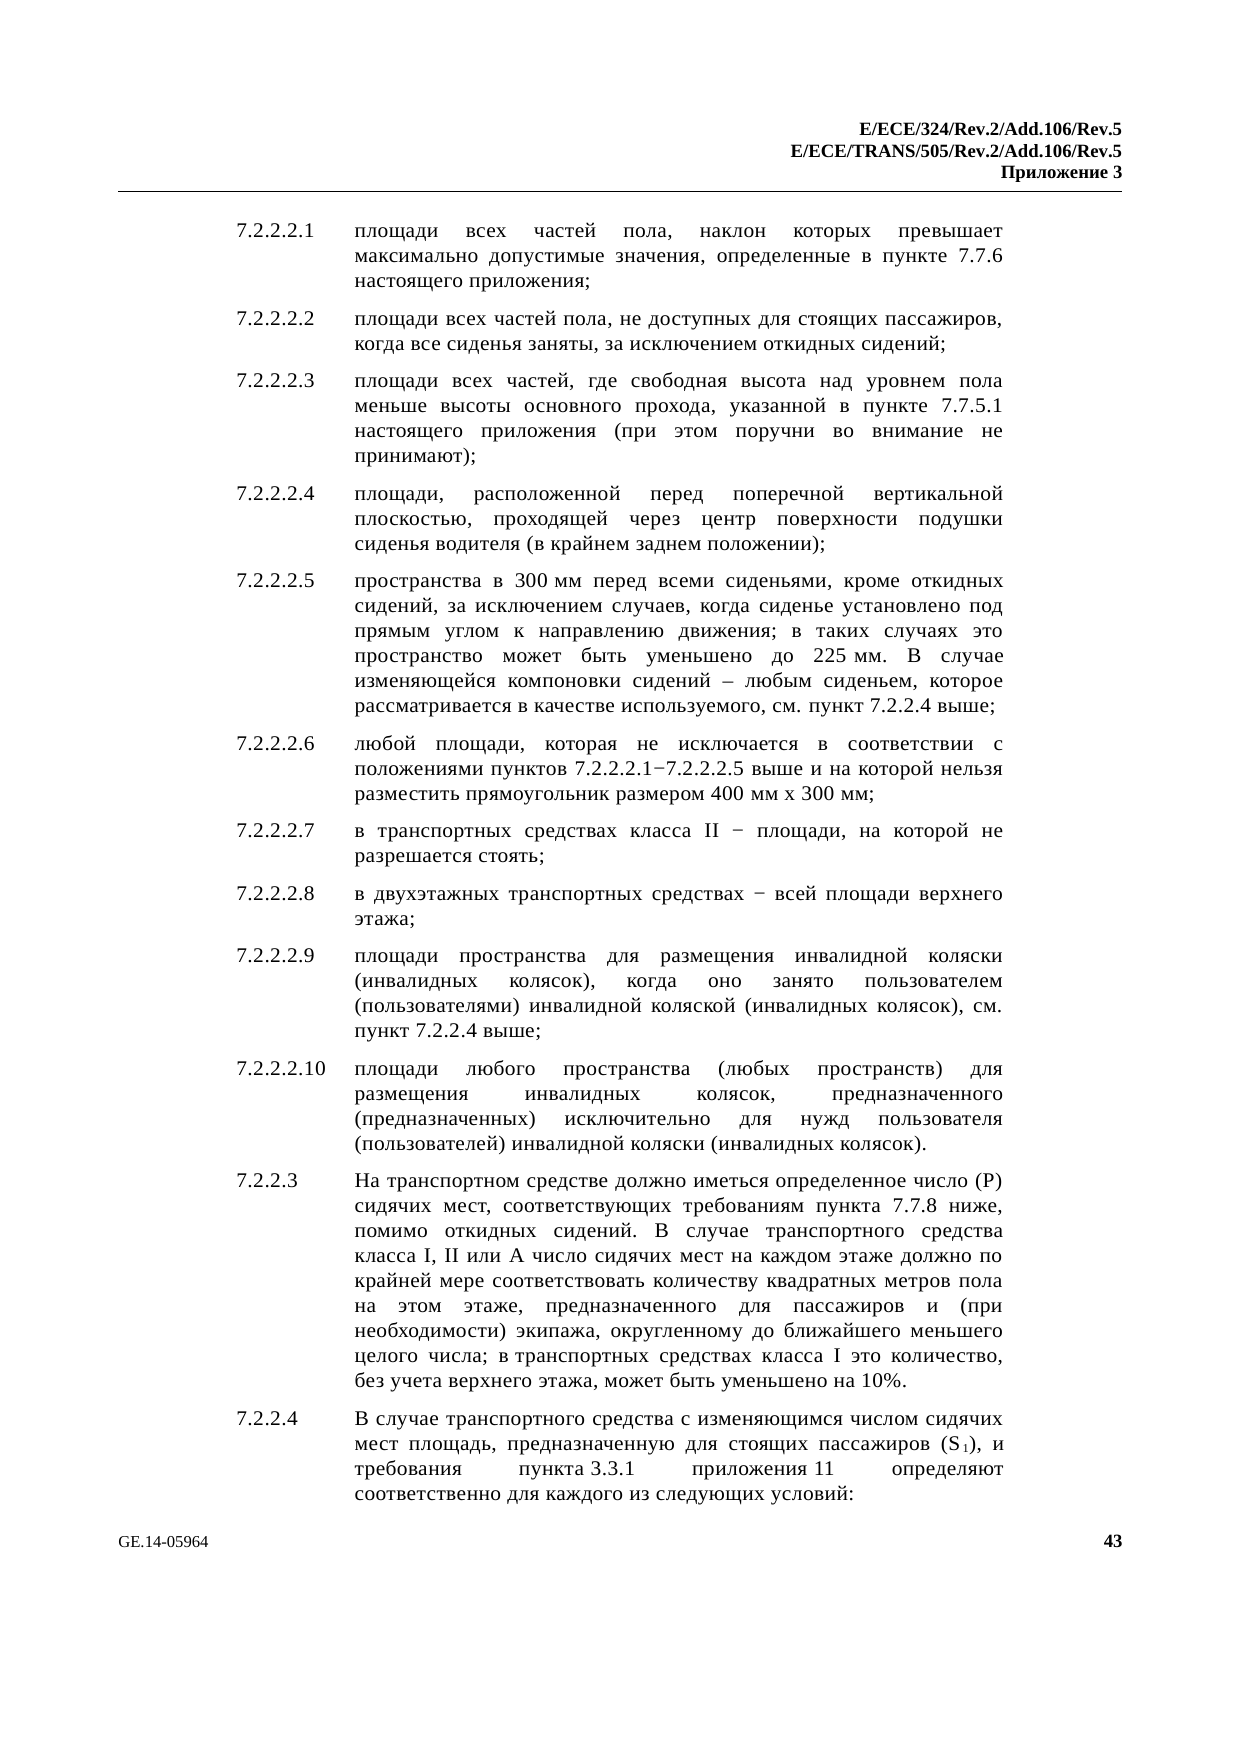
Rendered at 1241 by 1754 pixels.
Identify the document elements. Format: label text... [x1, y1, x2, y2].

text 7.2.2.2.8 в двухэтажных транспортных средствах − всей площади верхнего этажа; [236, 880, 1004, 930]
text 7.2.2.2.7 в транспортных средствах класса II − площади, на которой не разрешается стоять; [236, 817, 1004, 867]
text 7.2.2.2.10 площади любого пространства (любых пространств) для размещения инвалидных колясок, предназначенного (предназначенных) исключительно для нужд пользователя (пользователей) инвалидной коляски (инвалидных колясок). [236, 1055, 1004, 1155]
text 7.2.2.2.2 площади всех частей пола, не доступных для стоящих пассажиров, когда все сиденья заняты, за исключением откидных сидений; [236, 305, 1004, 355]
text 7.2.2.2.5 пространства в 300 мм перед всеми сиденьями, кроме откидных сидений, за исключением случаев, когда сиденье установлено под прямым углом к направлению движения; в таких случаях это пространство может быть уменьшено до 225 мм. В случае изменяющейся компоновки сидений – любым сиденьем, которое рассматривается в качестве используемого, см. пункт 7.2.2.4 выше; [236, 567, 1004, 717]
text 7.2.2.2.6 любой площади, которая не исключается в соответствии с положениями пунктов 7.2.2.2.1−7.2.2.2.5 выше и на которой нельзя разместить прямоугольник размером 400 мм х 300 мм; [236, 730, 1004, 805]
text 7.2.2.2.4 площади, расположенной перед поперечной вертикальной плоскостью, проходящей через центр поверхности подушки сиденья водителя (в крайнем заднем положении); [236, 480, 1004, 555]
text 7.2.2.2.9 площади пространства для размещения инвалидной коляски (инвалидных колясок), когда оно занято пользователем (пользователями) инвалидной коляской (инвалидных колясок), см. пункт 7.2.2.4 выше; [236, 942, 1004, 1042]
text 7.2.2.3 На транспортном средстве должно иметься определенное число (Р) сидячих мест, соответствующих требованиям пункта 7.7.8 ниже, помимо откидных сидений. В случае транспортного средства класса I, II или А число сидячих мест на каждом этаже должно по крайней мере соответствовать количеству квадратных метров пола на этом этаже, предназначенного для пассажиров и (при необходимости) экипажа, округленному до ближайшего меньшего целого числа; в транспортных средствах класса I это количество, без учета верхнего этажа, может быть уменьшено на 10%. [236, 1167, 1004, 1392]
text 7.2.2.2.3 площади всех частей, где свободная высота над уровнем пола меньше высоты основного прохода, указанной в пункте 7.7.5.1 настоящего приложения (при этом поручни во внимание не принимают); [236, 367, 1004, 467]
text 7.2.2.4 В случае транспортного средства с изменяющимся числом сидячих мест площадь, предназначенную для стоящих пассажиров (S1), и требования пункта 3.3.1 приложения 11 определяют соответственно для каждого из следующих условий: [236, 1405, 1004, 1505]
text 7.2.2.2.1 площади всех частей пола, наклон которых превышает максимально допустимые значения, определенные в пункте 7.7.6 настоящего приложения; [236, 217, 1004, 292]
